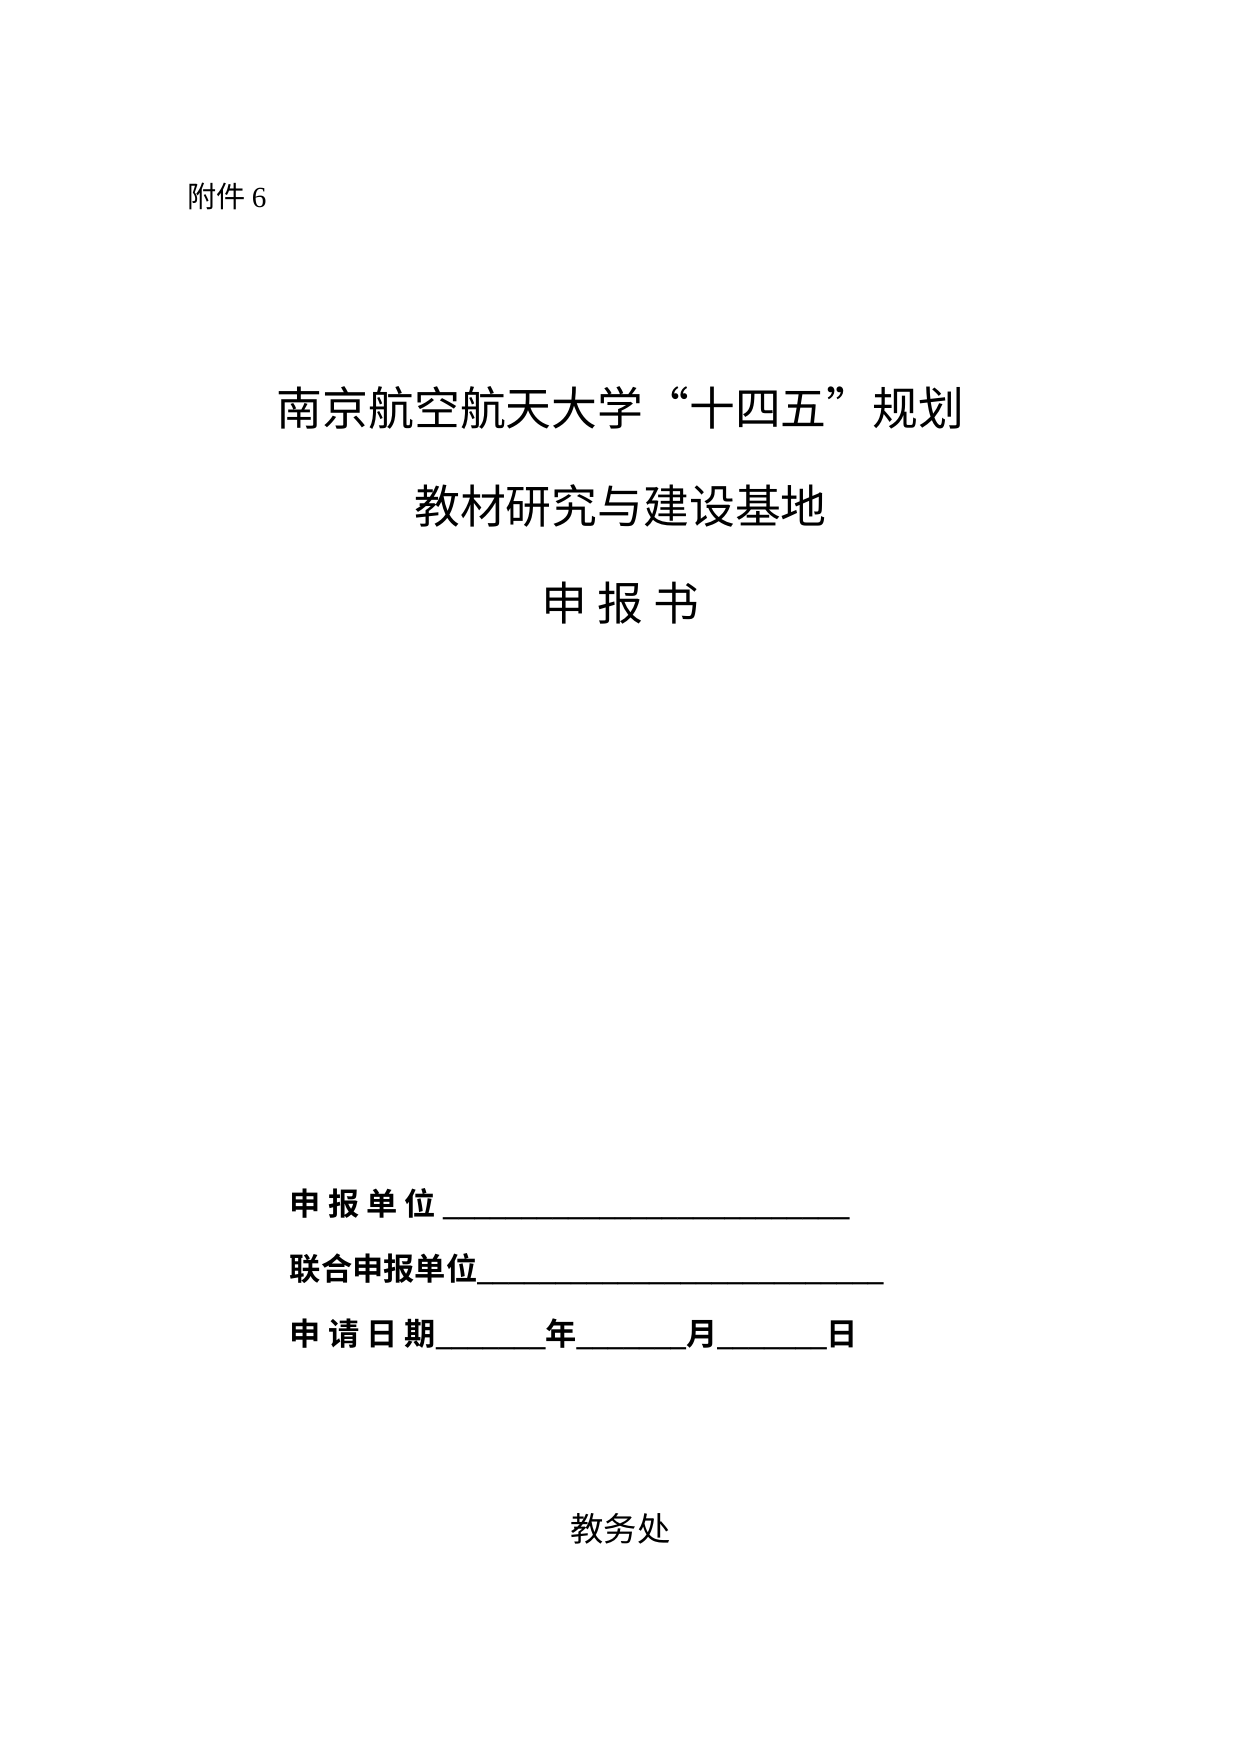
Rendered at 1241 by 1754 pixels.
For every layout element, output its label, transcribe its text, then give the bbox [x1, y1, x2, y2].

text 教务处 [187, 1494, 1053, 1559]
text 申 请 日 期_______年_______月_______日 [187, 1299, 1053, 1364]
text 申 报 书 [187, 552, 1053, 649]
text 附件6 [187, 162, 1053, 227]
text 南京航空航天大学“十四五”规划 [187, 357, 1053, 454]
text 联合申报单位__________________________ [187, 1234, 1053, 1299]
text 教材研究与建设基地 [187, 454, 1053, 552]
text 申 报 单 位 __________________________ [187, 1169, 1053, 1234]
